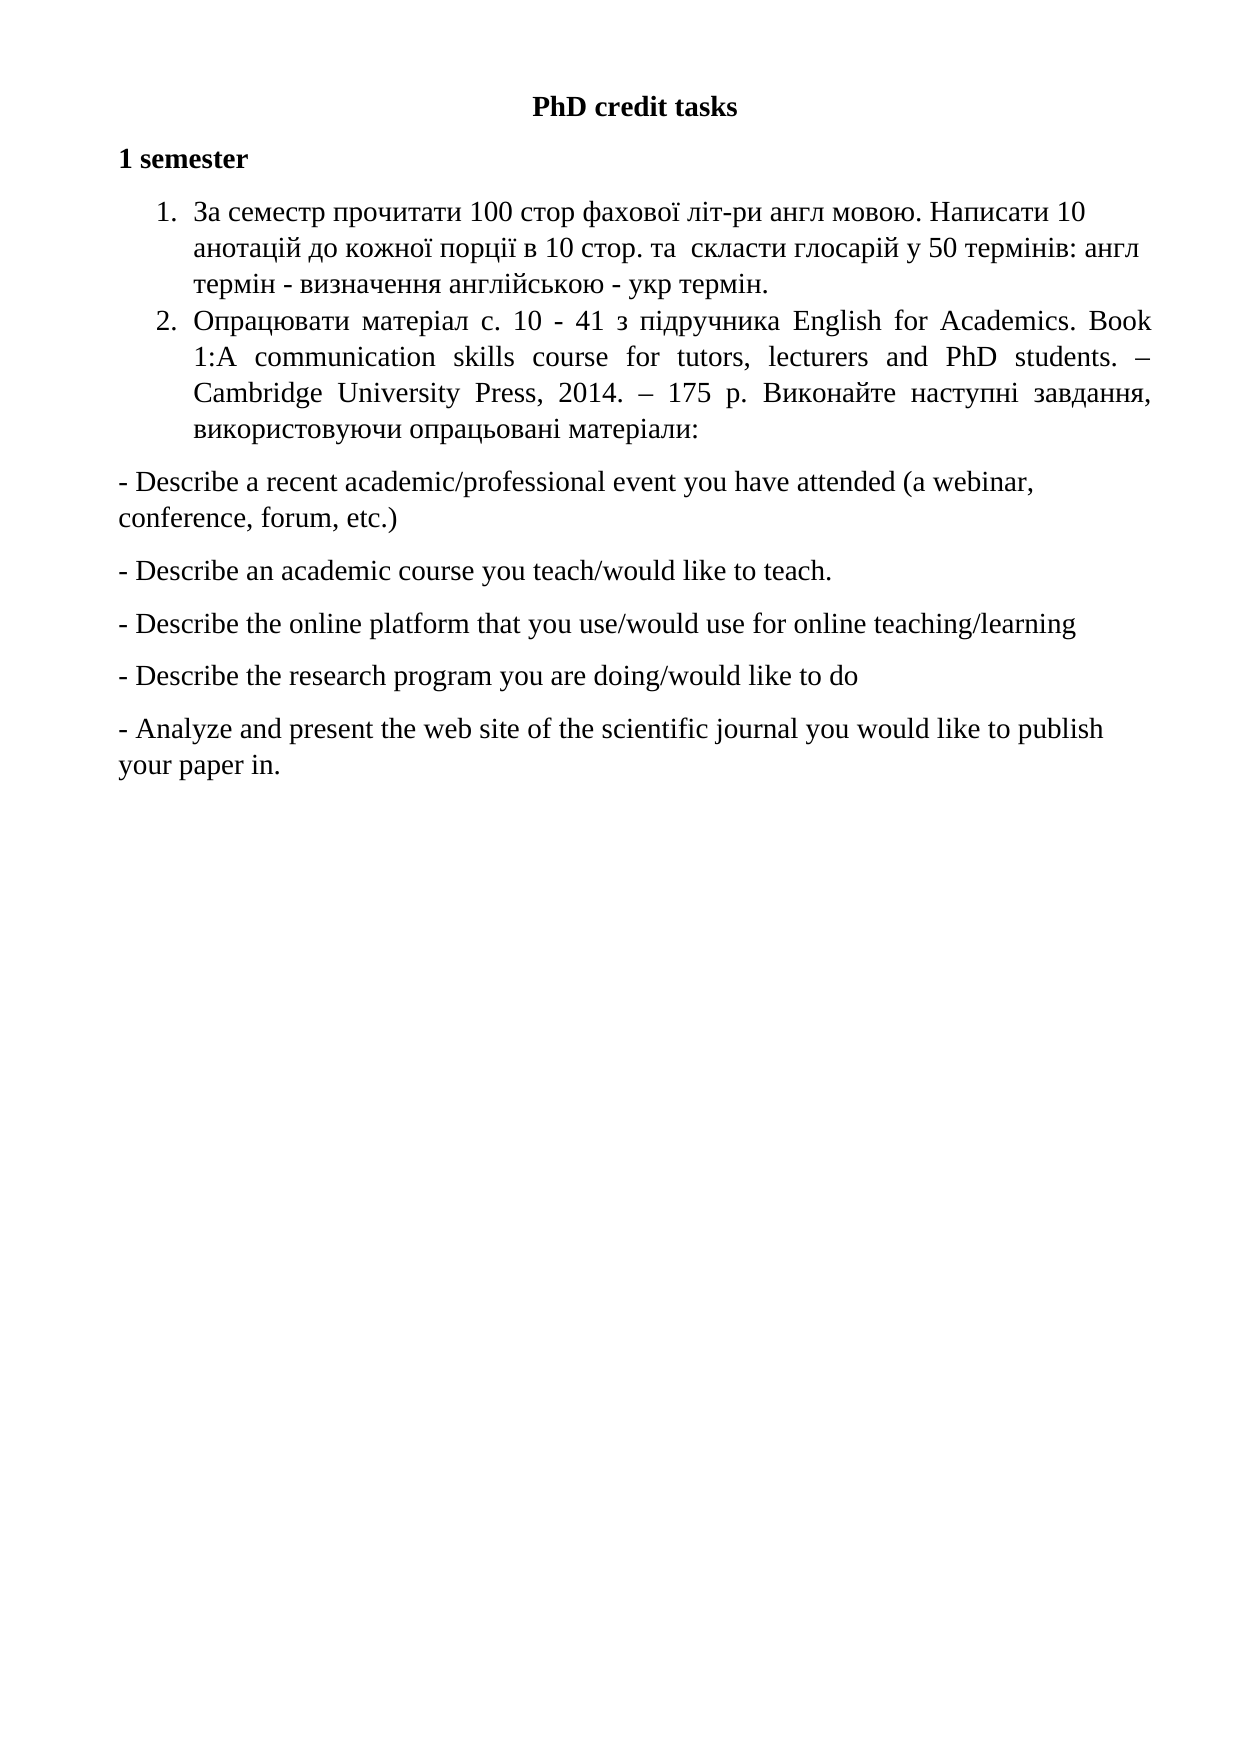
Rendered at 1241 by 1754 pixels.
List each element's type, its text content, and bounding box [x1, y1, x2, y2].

text - Describe the research program you are doing/would like to do [118, 658, 1152, 692]
list Опрацювати матеріал с. 10 - 41 з підручника English for Academics. Book 1:A communication skills course for tutors, lecturers and PhD students. – Press, 2014. – 175 p. Виконайте наступні завдання, використовуючи опрацьовані матеріали: [156, 303, 1152, 445]
text - Describe the online platform that you use/would use for online teaching/learning [118, 606, 1152, 639]
text - Describe an academic course you teach/would like to teach. [118, 553, 1152, 586]
text - Describe a recent academic/professional event you have attended (a webinar, conference, forum, etc.) [118, 464, 1152, 534]
list За семестр прочитати 100 стор фахової літ-ри англ мовою. Написати 10 анотацій до кожної порції в 10 стор. та скласти глосарій у 50 термінів: англ термін - визначення англійською - укр термін. [156, 194, 1152, 300]
text 1 semester [118, 141, 1152, 175]
text PhD credit tasks [118, 89, 1152, 122]
text - Analyze and present the web site of the scientific journal you would like to publish your paper in. [118, 711, 1152, 781]
